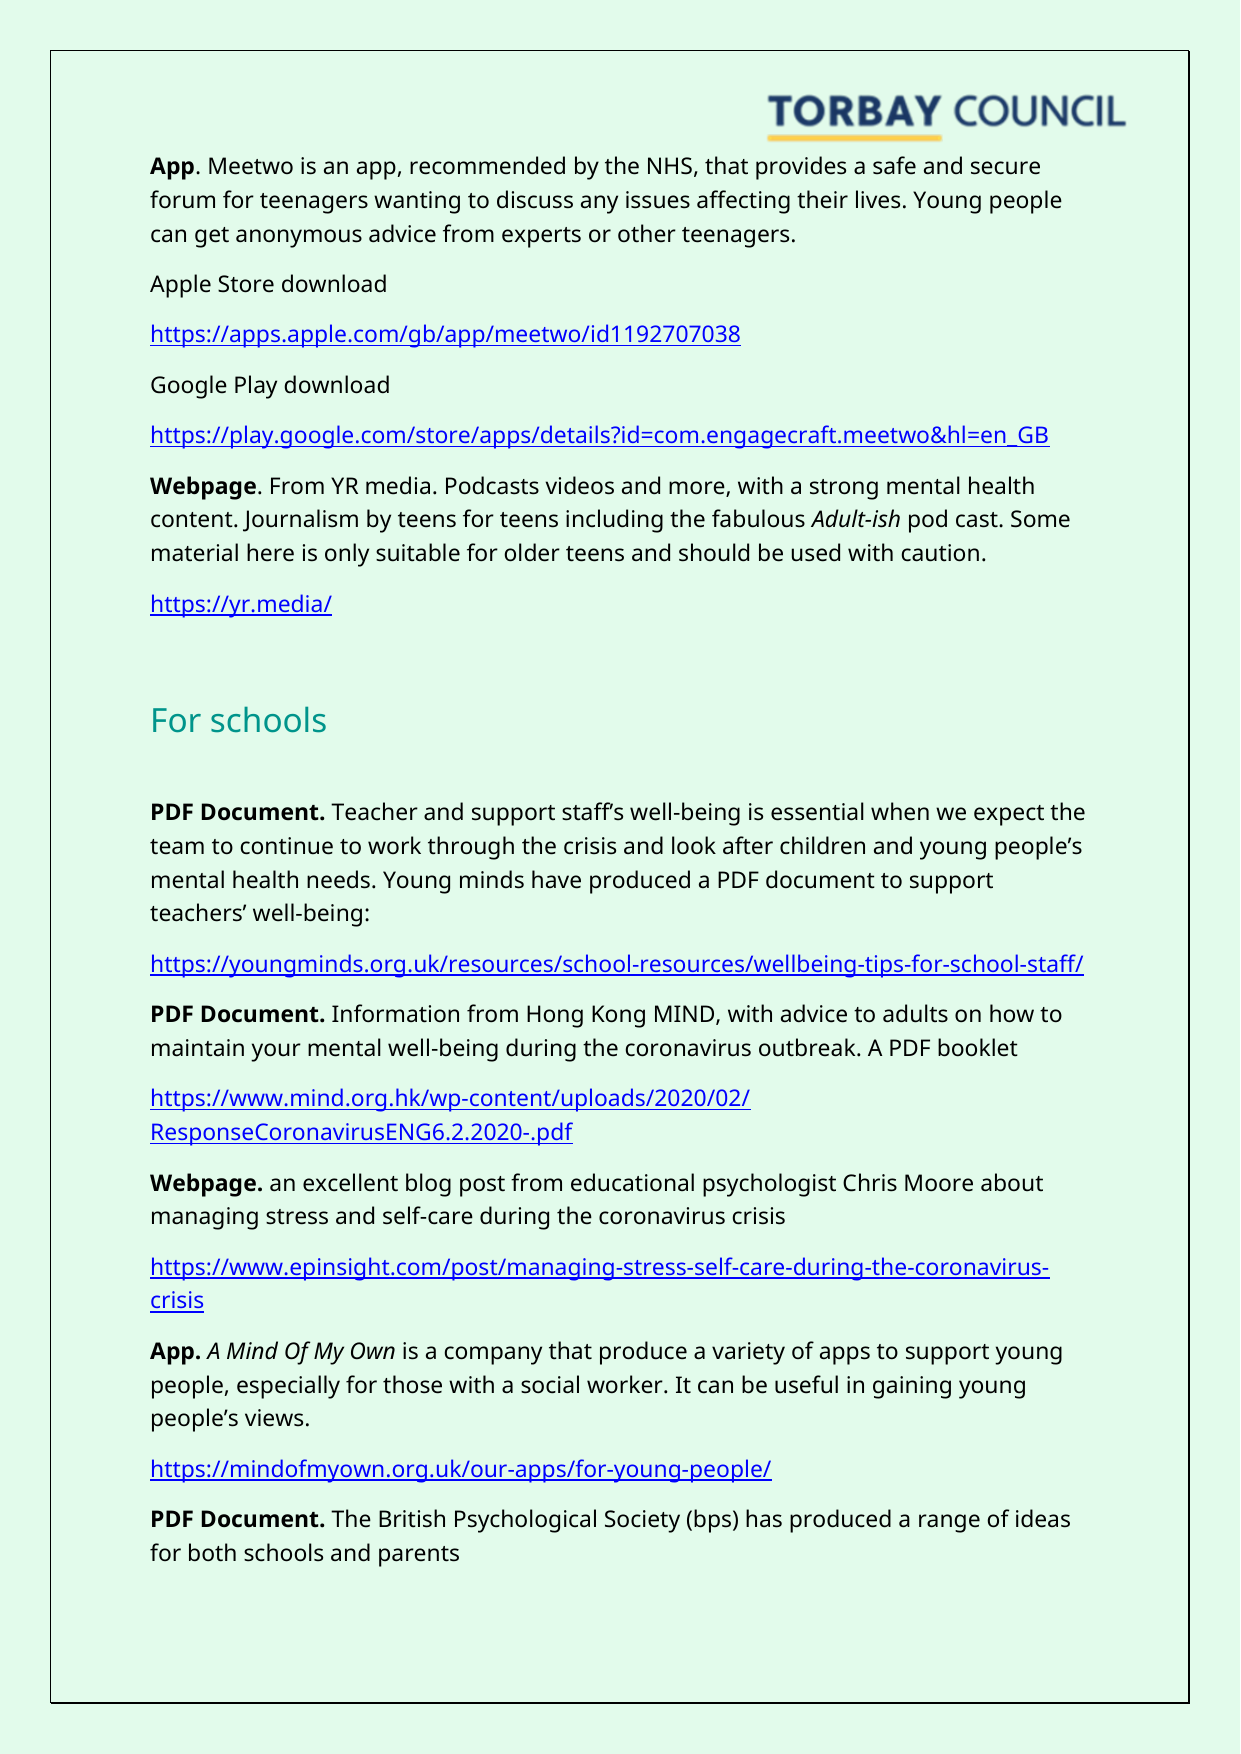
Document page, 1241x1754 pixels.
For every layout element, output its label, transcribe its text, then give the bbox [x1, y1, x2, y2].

text https://www.epinsight.com/post/managing-stress-self-care-during-the-coronavirus-crisis [150, 1251, 1089, 1316]
text https://youngminds.org.uk/resources/school-resources/wellbeing-tips-for-school-staff/ [150, 948, 1089, 979]
text App. Meetwo is an app, recommended by the NHS, that provides a safe and secure forum for teenagers wanting to discuss any issues affecting their lives. Young people can get anonymous advice from experts or other teenagers. [150, 150, 1089, 249]
subtitle For schools [150, 697, 1089, 742]
text PDF Document. Information from Hong Kong MIND, with advice to adults on how to maintain your mental well-being during the coronavirus outbreak. A PDF booklet [150, 998, 1089, 1063]
text Google Play download [150, 369, 1089, 400]
picture [764, 64, 1155, 172]
text PDF Document. Teacher and support staff’s well-being is essential when we expect the team to continue to work through the crisis and look after children and young people’s mental health needs. Young minds have produced a PDF document to support teachers’ well-being: [150, 796, 1089, 928]
text https://mindofmyown.org.uk/our-apps/for-young-people/ [150, 1453, 1089, 1484]
text PDF Document. The British Psychological Society (bps) has produced a range of ideas for both schools and parents [150, 1503, 1089, 1568]
text Apple Store download [150, 268, 1089, 299]
text Webpage. From YR media. Podcasts videos and more, with a strong mental health content. Journalism by teens for teens including the fabulous Adult-ish pod cast. Some material here is only suitable for older teens and should be used with caution. [150, 469, 1089, 568]
text Webpage. an excellent blog post from educational psychologist Chris Moore about managing stress and self-care during the coronavirus crisis [150, 1166, 1089, 1231]
text App. A Mind Of My Own is a company that produce a variety of apps to support young people, especially for those with a social worker. It can be useful in gaining young people’s views. [150, 1335, 1089, 1433]
text https://yr.media/ [150, 587, 1089, 619]
text https://play.google.com/store/apps/details?id=com.engagecraft.meetwo&hl=en_GB [150, 419, 1089, 450]
text https://www.mind.org.hk/wp-content/uploads/2020/02/ResponseCoronavirusENG6.2.2020-.pdf [150, 1082, 1089, 1147]
text https://apps.apple.com/gb/app/meetwo/id1192707038 [150, 318, 1089, 349]
